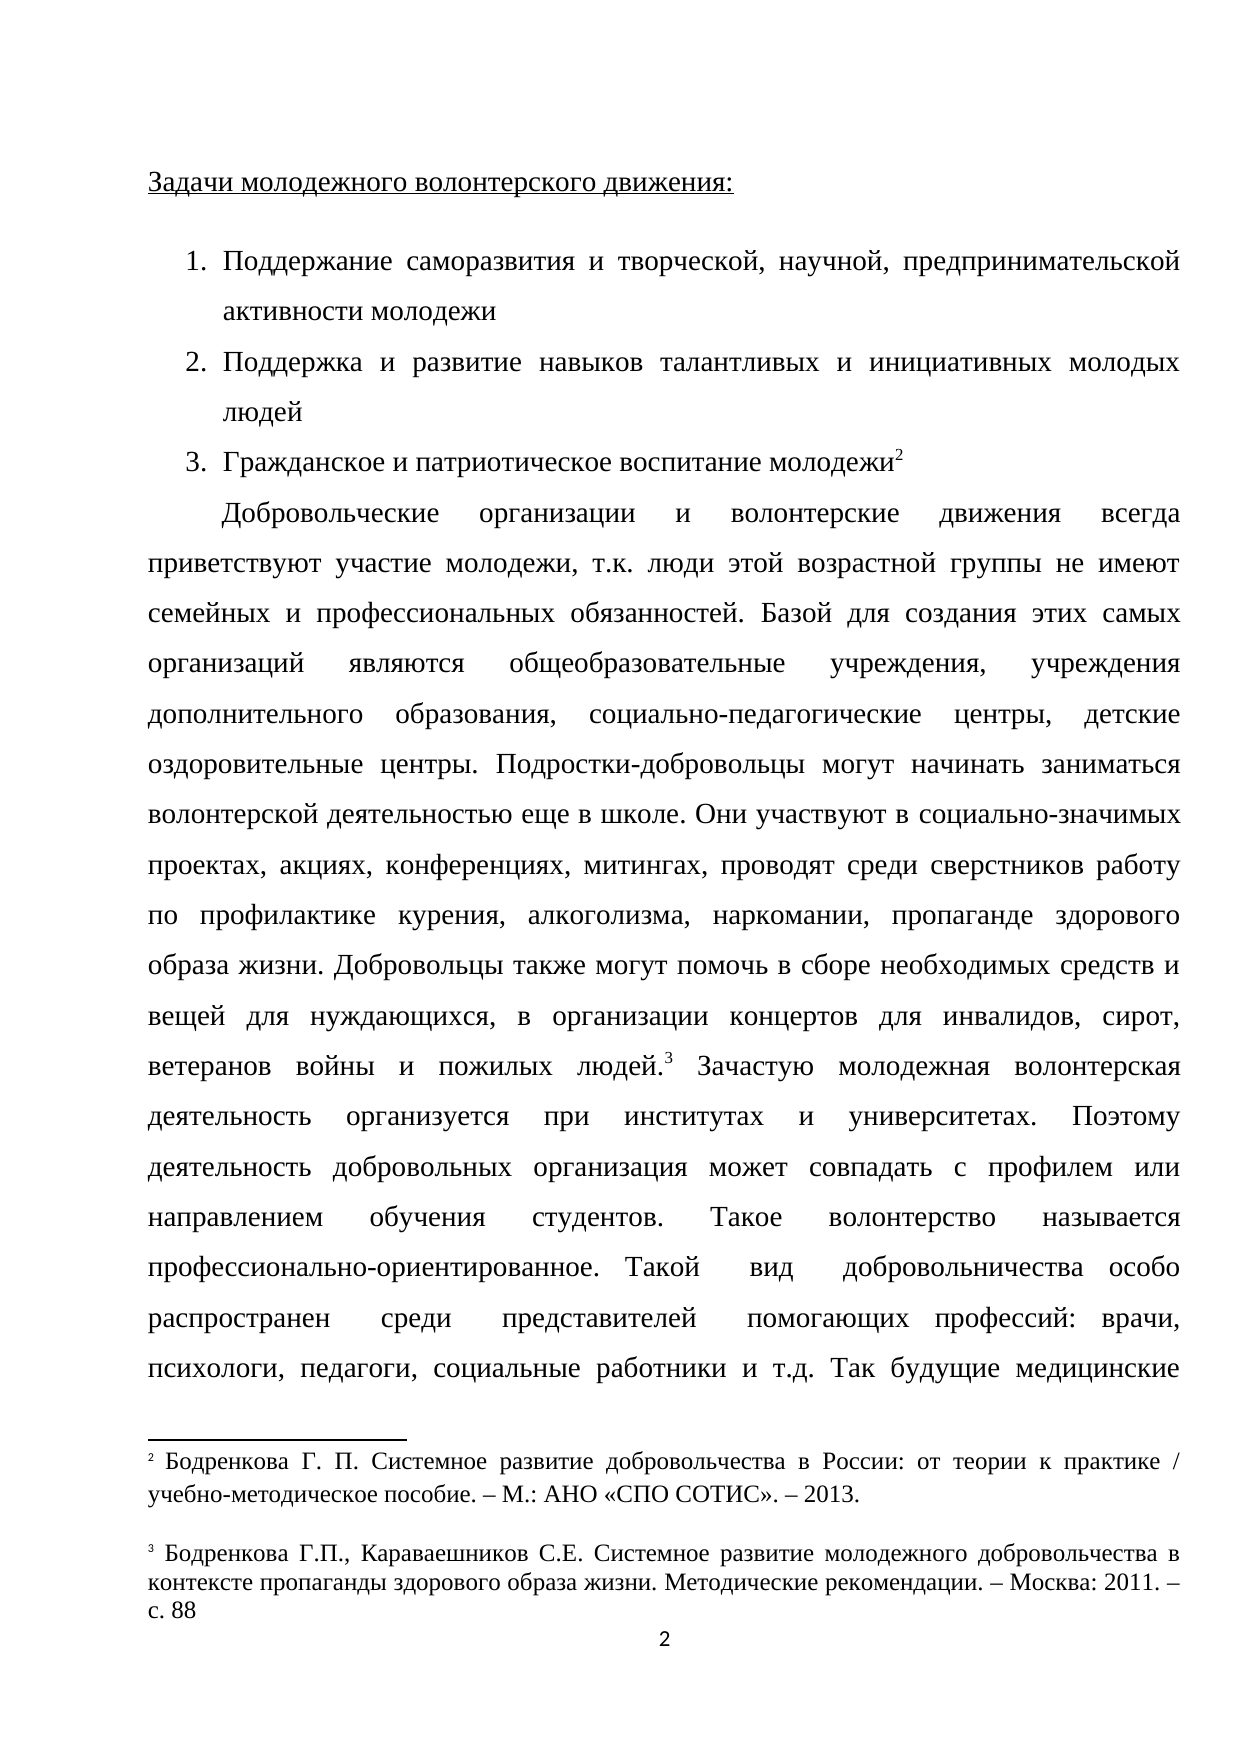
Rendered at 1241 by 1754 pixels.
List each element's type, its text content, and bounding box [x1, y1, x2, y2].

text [148, 553, 1181, 1392]
text Задачи молодежного волонтерского движения: [148, 164, 1181, 197]
list Гражданское и патриотическое воспитание молодежи [185, 503, 1181, 536]
list Поддержка и развитие навыков талантливых и инициативных молодых людей [185, 373, 1181, 457]
list Поддержание саморазвития и творческой, научной, предпринимательской активности молодежи [185, 243, 1181, 327]
